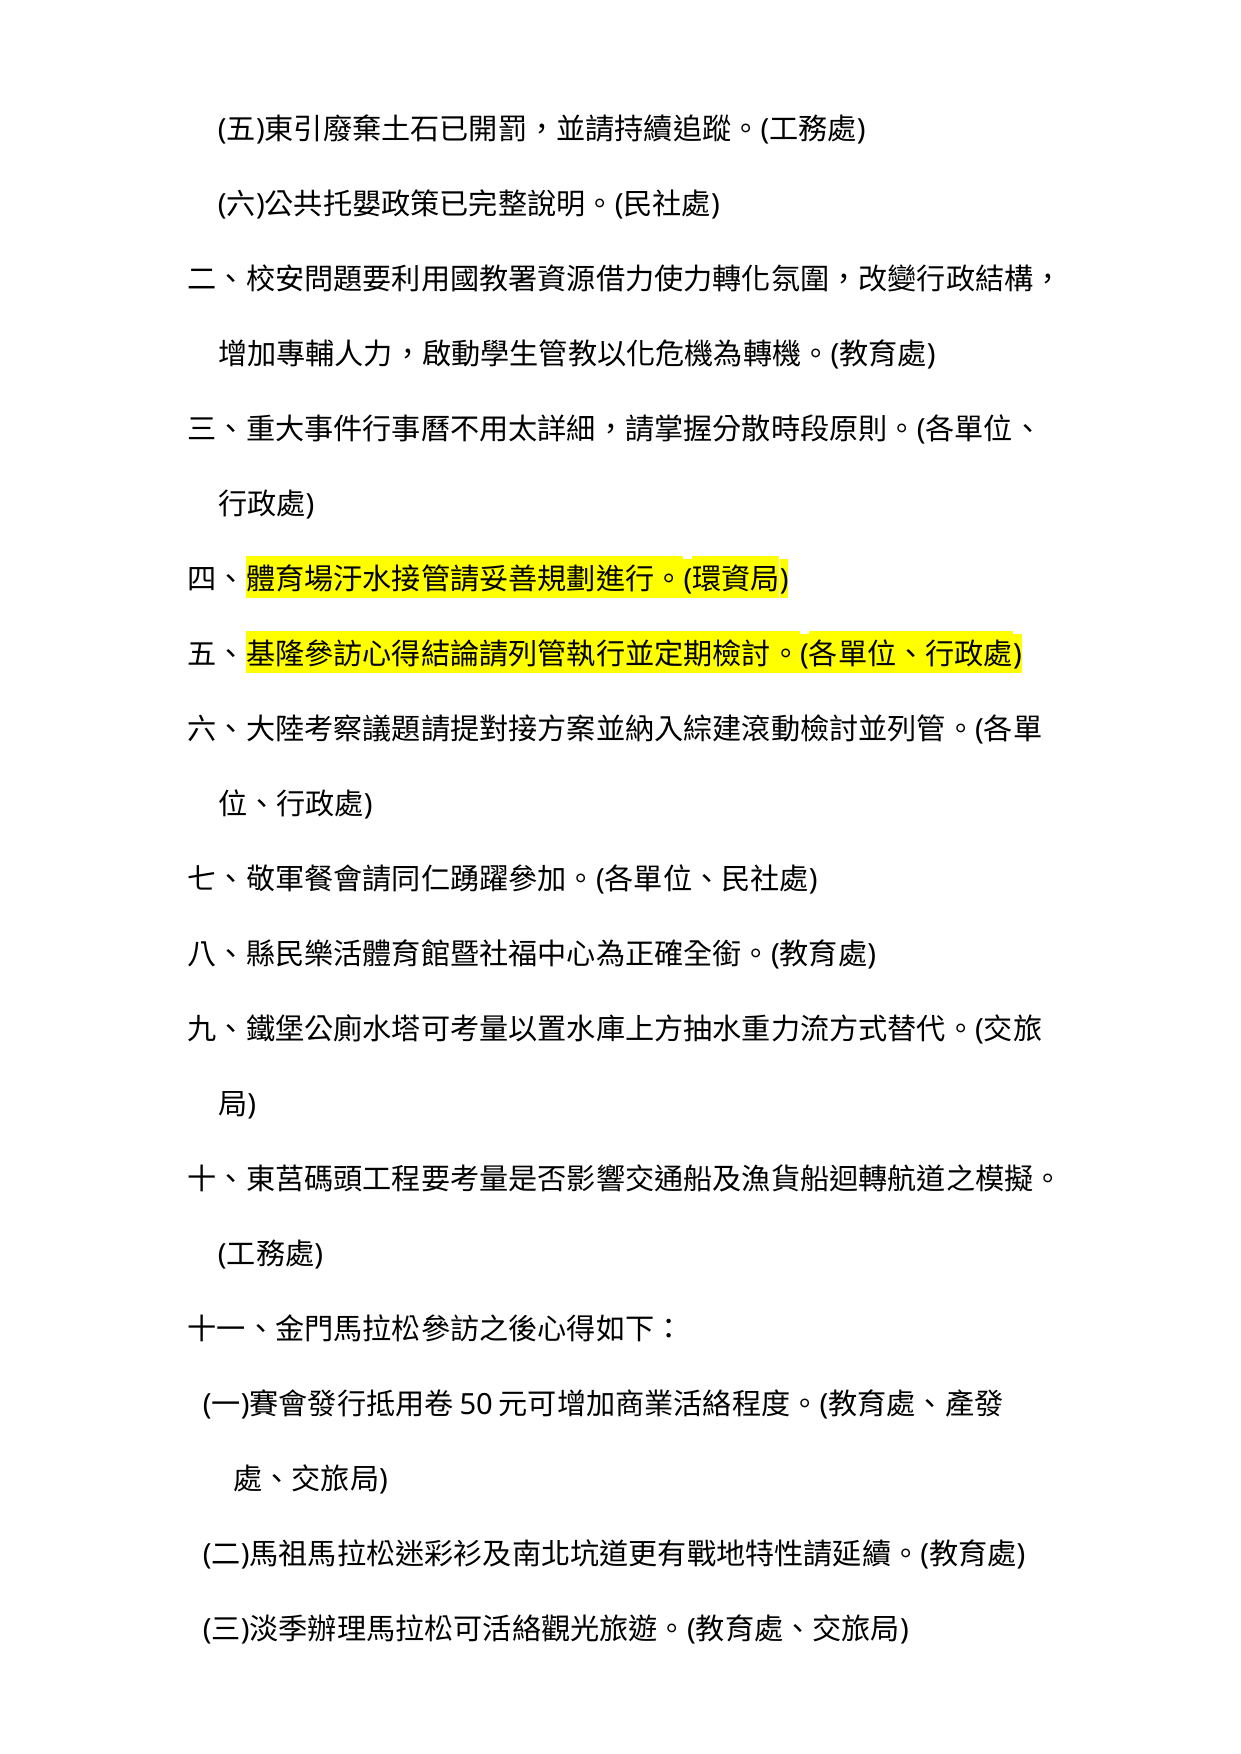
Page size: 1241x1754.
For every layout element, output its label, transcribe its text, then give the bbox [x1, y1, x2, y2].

list 增加專輔人力，啟動學生管教以化危機為轉機。(教育處) [187, 314, 1053, 389]
list 七、敬軍餐會請同仁踴躍參加。(各單位、民社處) [187, 839, 1053, 914]
list 行政處) [187, 464, 1053, 539]
list (三)淡季辦理馬拉松可活絡觀光旅遊。(教育處、交旅局) [187, 1589, 1053, 1664]
list 八、縣民樂活體育館暨社福中心為正確全銜。(教育處) [187, 914, 1053, 989]
list (一)賽會發行抵用卷50元可增加商業活絡程度。(教育處、產發 [187, 1364, 1053, 1439]
list 十、東莒碼頭工程要考量是否影響交通船及漁貨船迴轉航道之模擬。 [187, 1139, 1053, 1214]
list (工務處) [187, 1214, 1053, 1289]
list (二)馬祖馬拉松迷彩衫及南北坑道更有戰地特性請延續。(教育處) [187, 1514, 1053, 1589]
list 局) [187, 1064, 1053, 1139]
list 位、行政處) [187, 764, 1053, 839]
list 五、基隆參訪心得結論請列管執行並定期檢討。(各單位、行政處) [187, 614, 1053, 689]
list 四、體育場汙水接管請妥善規劃進行。(環資局) [187, 539, 1053, 614]
list 十一、金門馬拉松參訪之後心得如下： [187, 1289, 1053, 1364]
list (五)東引廢棄土石已開罰，並請持續追蹤。(工務處) [187, 89, 1053, 164]
list 處、交旅局) [187, 1439, 1053, 1514]
list 九、鐵堡公廁水塔可考量以置水庫上方抽水重力流方式替代。(交旅 [187, 989, 1053, 1064]
list 三、重大事件行事曆不用太詳細，請掌握分散時段原則。(各單位、 [187, 389, 1053, 464]
list 二、校安問題要利用國教署資源借力使力轉化氛圍，改變行政結構， [187, 239, 1053, 314]
list 六、大陸考察議題請提對接方案並納入綜建滾動檢討並列管。(各單 [187, 689, 1053, 764]
list (六)公共托嬰政策已完整說明。(民社處) [187, 164, 1053, 239]
